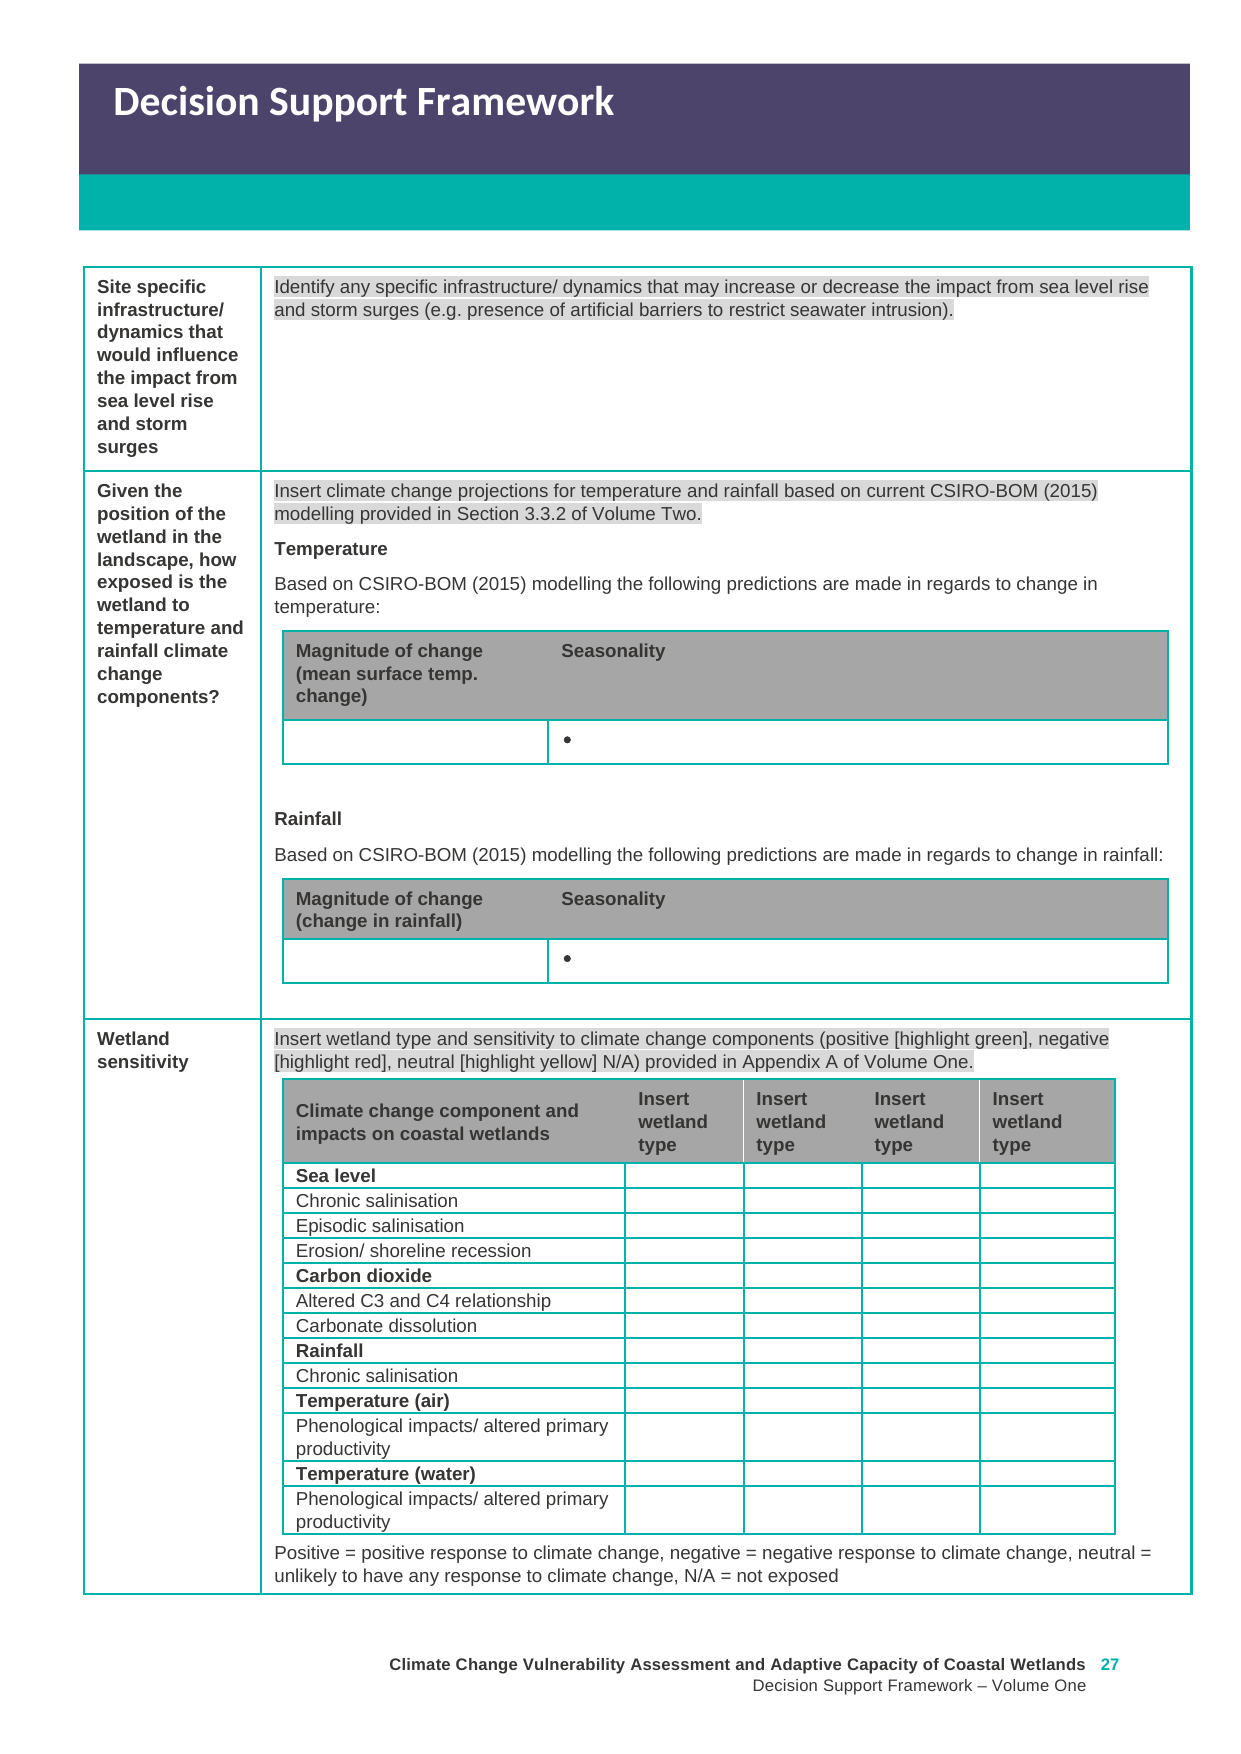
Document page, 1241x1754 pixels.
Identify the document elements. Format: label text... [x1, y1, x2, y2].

table_header Identify any specific infrastructure/ dynamics that may increase or decrease the impact from sea level rise and storm surges (e.g. presence of artificial barriers to restrict seawater intrusion). [262, 268, 1190, 470]
table_cell Wetland sensitivity [85, 1020, 260, 1593]
table_cell Insert wetland type and sensitivity to climate change components (positive [highlight green], negative [highlight red], neutral [highlight yellow] N/A) provided in Appendix A of Volume One. Positive = positive response to climate change, negative = negative response to climate change, neutral = unlikely to have any response to climate change, N/A = not exposed [262, 1020, 1190, 1593]
table_header Site specific infrastructure/ dynamics that would influence the impact from sea level rise and storm surges [85, 268, 260, 470]
table_cell Given the position of the wetland in the landscape, how exposed is the wetland to temperature and rainfall climate change components? [85, 472, 260, 1018]
table_cell Insert climate change projections for temperature and rainfall based on current CSIRO-BOM (2015) modelling provided in Section 3.3.2 of Volume Two. Temperature Based on CSIRO-BOM (2015) modelling the following predictions are made in regards to change in temperature: Rainfall Based on CSIRO-BOM (2015) modelling the following predictions are made in regards to change in rainfall: [262, 472, 1190, 1018]
